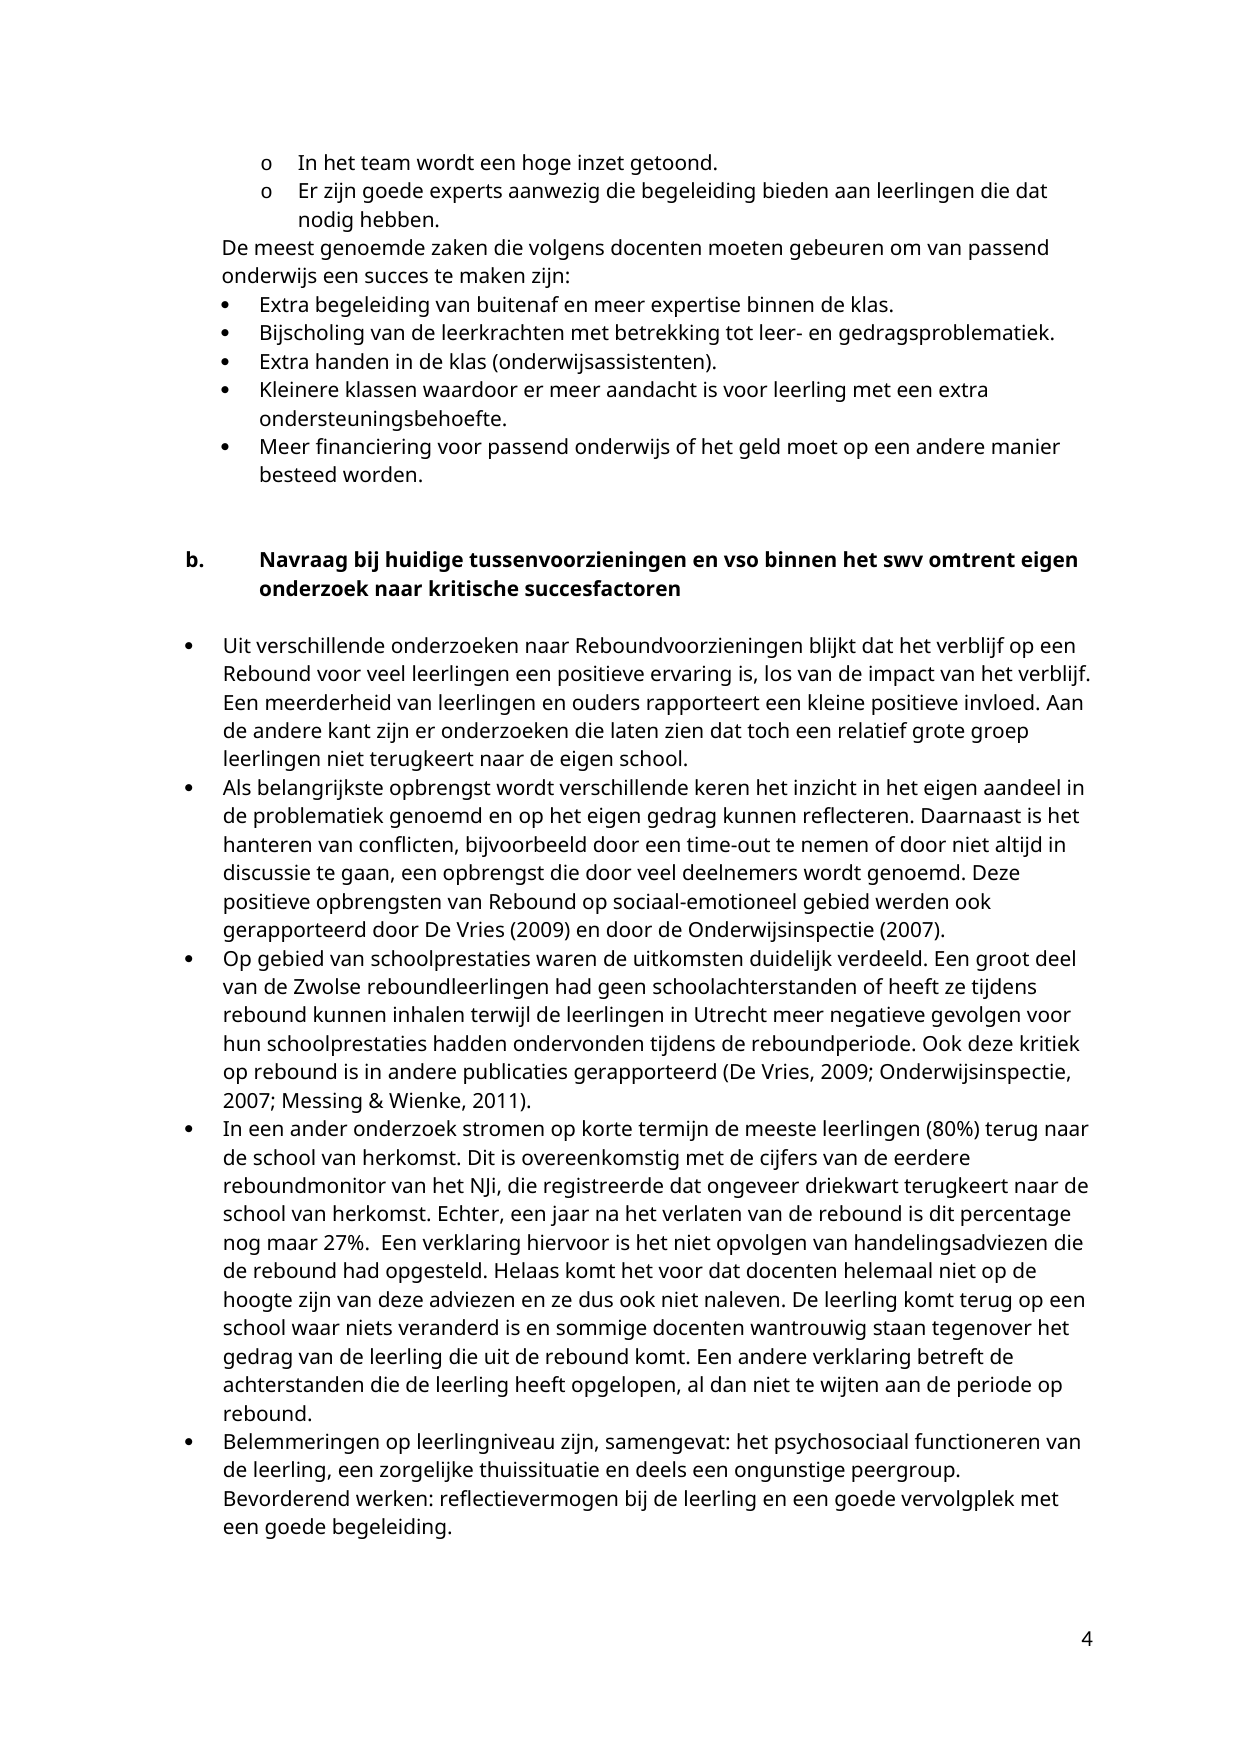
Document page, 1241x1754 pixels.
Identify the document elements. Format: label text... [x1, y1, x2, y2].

list Extra handen in de klas (onderwijsassistenten). [221, 347, 1093, 375]
text De meest genoemde zaken die volgens docenten moeten gebeuren om van passend onderwijs een succes te maken zijn: [221, 233, 1093, 290]
list In een ander onderzoek stromen op korte termijn de meeste leerlingen (80%) terug naar de school van herkomst. Dit is overeenkomstig met de cijfers van de eerdere reboundmonitor van het NJi, die registreerde dat ongeveer driekwart terugkeert naar de school van herkomst. Echter, een jaar na het verlaten van de rebound is dit percentage nog maar 27%. Een verklaring hiervoor is het niet opvolgen van handelingsadviezen die de rebound had opgesteld. Helaas komt het voor dat docenten helemaal niet op de hoogte zijn van deze adviezen en ze dus ook niet naleven. De leerling komt terug op een school waar niets veranderd is en sommige docenten wantrouwig staan tegenover het gedrag van de leerling die uit de rebound komt. Een andere verklaring betreft de achterstanden die de leerling heeft opgelopen, al dan niet te wijten aan de periode op rebound. [185, 1114, 1093, 1427]
list Bijscholing van de leerkrachten met betrekking tot leer- en gedragsproblematiek. [221, 318, 1093, 347]
list Belemmeringen op leerlingniveau zijn, samengevat: het psychosociaal functioneren van de leerling, een zorgelijke thuissituatie en deels een ongunstige peergroup. Bevorderend werken: reflectievermogen bij de leerling en een goede vervolgplek met een goede begeleiding. [185, 1427, 1093, 1541]
list In het team wordt een hoge inzet getoond. [260, 148, 1093, 176]
list Meer financiering voor passend onderwijs of het geld moet op een andere manier besteed worden. [221, 432, 1093, 489]
list Op gebied van schoolprestaties waren de uitkomsten duidelijk verdeeld. Een groot deel van de Zwolse reboundleerlingen had geen schoolachterstanden of heeft ze tijdens rebound kunnen inhalen terwijl de leerlingen in Utrecht meer negatieve gevolgen voor hun schoolprestaties hadden ondervonden tijdens de reboundperiode. Ook deze kritiek op rebound is in andere publicaties gerapporteerd (De Vries, 2009; Onderwijsinspectie, 2007; Messing & Wienke, 2011). [185, 944, 1093, 1114]
list Extra begeleiding van buitenaf en meer expertise binnen de klas. [221, 290, 1093, 318]
list Uit verschillende onderzoeken naar Reboundvoorzieningen blijkt dat het verblijf op een Rebound voor veel leerlingen een positieve ervaring is, los van de impact van het verblijf. Een meerderheid van leerlingen en ouders rapporteert een kleine positieve invloed. Aan de andere kant zijn er onderzoeken die laten zien dat toch een relatief grote groep leerlingen niet terugkeert naar de eigen school. [185, 631, 1093, 773]
list Kleinere klassen waardoor er meer aandacht is voor leerling met een extra ondersteuningsbehoefte. [221, 375, 1093, 432]
list Navraag bij huidige tussenvoorzieningen en vso binnen het swv omtrent eigen onderzoek naar kritische succesfactoren [185, 546, 1093, 602]
list Als belangrijkste opbrengst wordt verschillende keren het inzicht in het eigen aandeel in de problematiek genoemd en op het eigen gedrag kunnen reflecteren. Daarnaast is het hanteren van conflicten, bijvoorbeeld door een time-out te nemen of door niet altijd in discussie te gaan, een opbrengst die door veel deelnemers wordt genoemd. Deze positieve opbrengsten van Rebound op sociaal-emotioneel gebied werden ook gerapporteerd door De Vries (2009) en door de Onderwijsinspectie (2007). [185, 773, 1093, 944]
list Er zijn goede experts aanwezig die begeleiding bieden aan leerlingen die dat nodig hebben. [260, 176, 1093, 233]
